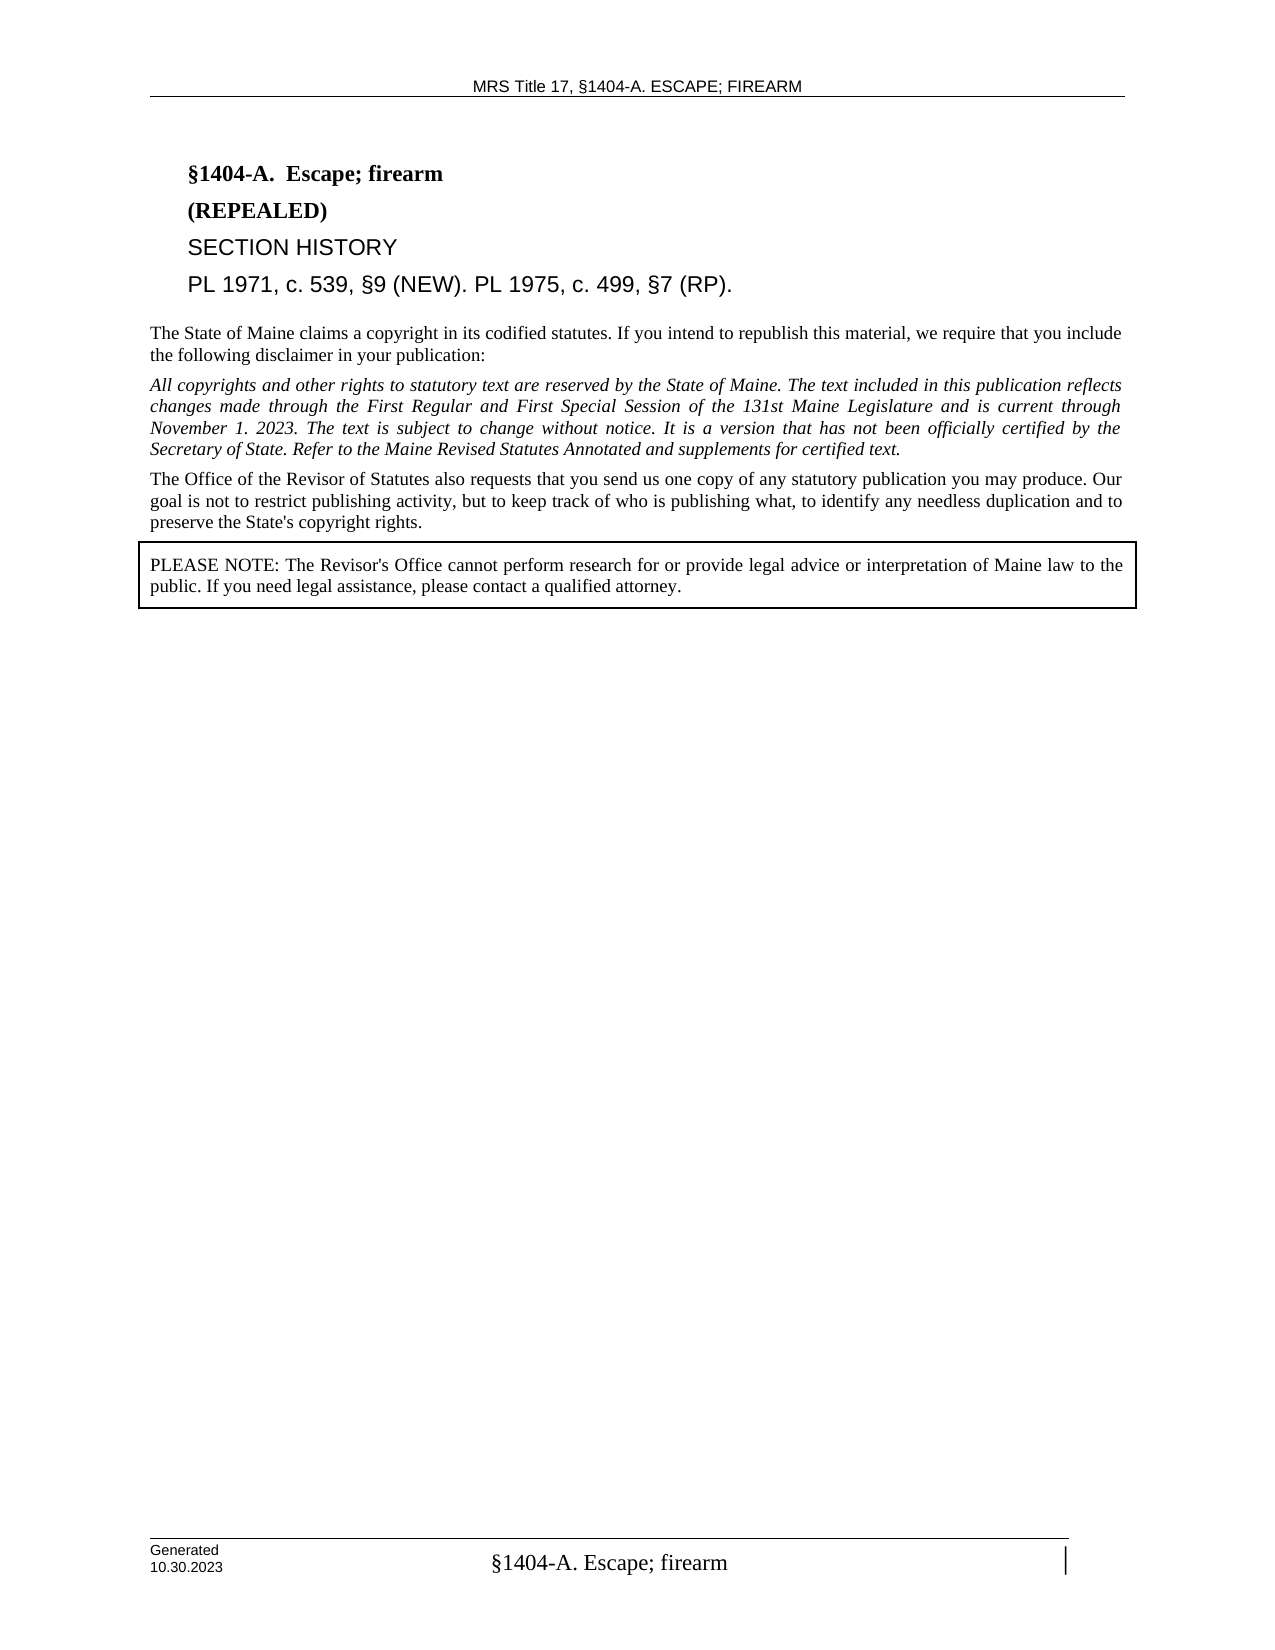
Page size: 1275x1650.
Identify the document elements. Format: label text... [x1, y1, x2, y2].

text PL 1971, c. 539, §9 (NEW). PL 1975, c. 499, §7 (RP). [187, 271, 1125, 297]
text All copyrights and other rights to statutory text are reserved by the State of Maine. The text included in this publication reflects changes made through the First Regular and First Special Session of the 131st Maine Legislature and is current through November 1. 2023 . The text is subject to change without notice. It is a version that has not been officially certified by the Secretary of State. Refer to the Maine Revised Statutes Annotated and supplements for certified text. [150, 373, 1125, 460]
text (REPEALED) [187, 197, 1125, 223]
text §1404-A. Escape; firearm [187, 160, 1125, 187]
text The Office of the Revisor of Statutes also requests that you send us one copy of any statutory publication you may produce. Our goal is not to restrict publishing activity, but to keep track of who is publishing what, to identify any needless duplication and to preserve the State's copyright rights. [150, 468, 1125, 533]
text SECTION HISTORY [187, 234, 1125, 260]
text The State of Maine claims a copyright in its codified statutes. If you intend to republish this material, we require that you include the following disclaimer in your publication: [150, 322, 1125, 365]
text PLEASE NOTE: The Revisor's Office cannot perform research for or provide legal advice or interpretation of Maine law to the public. If you need legal assistance, please contact a qualified attorney. [140, 543, 1135, 607]
